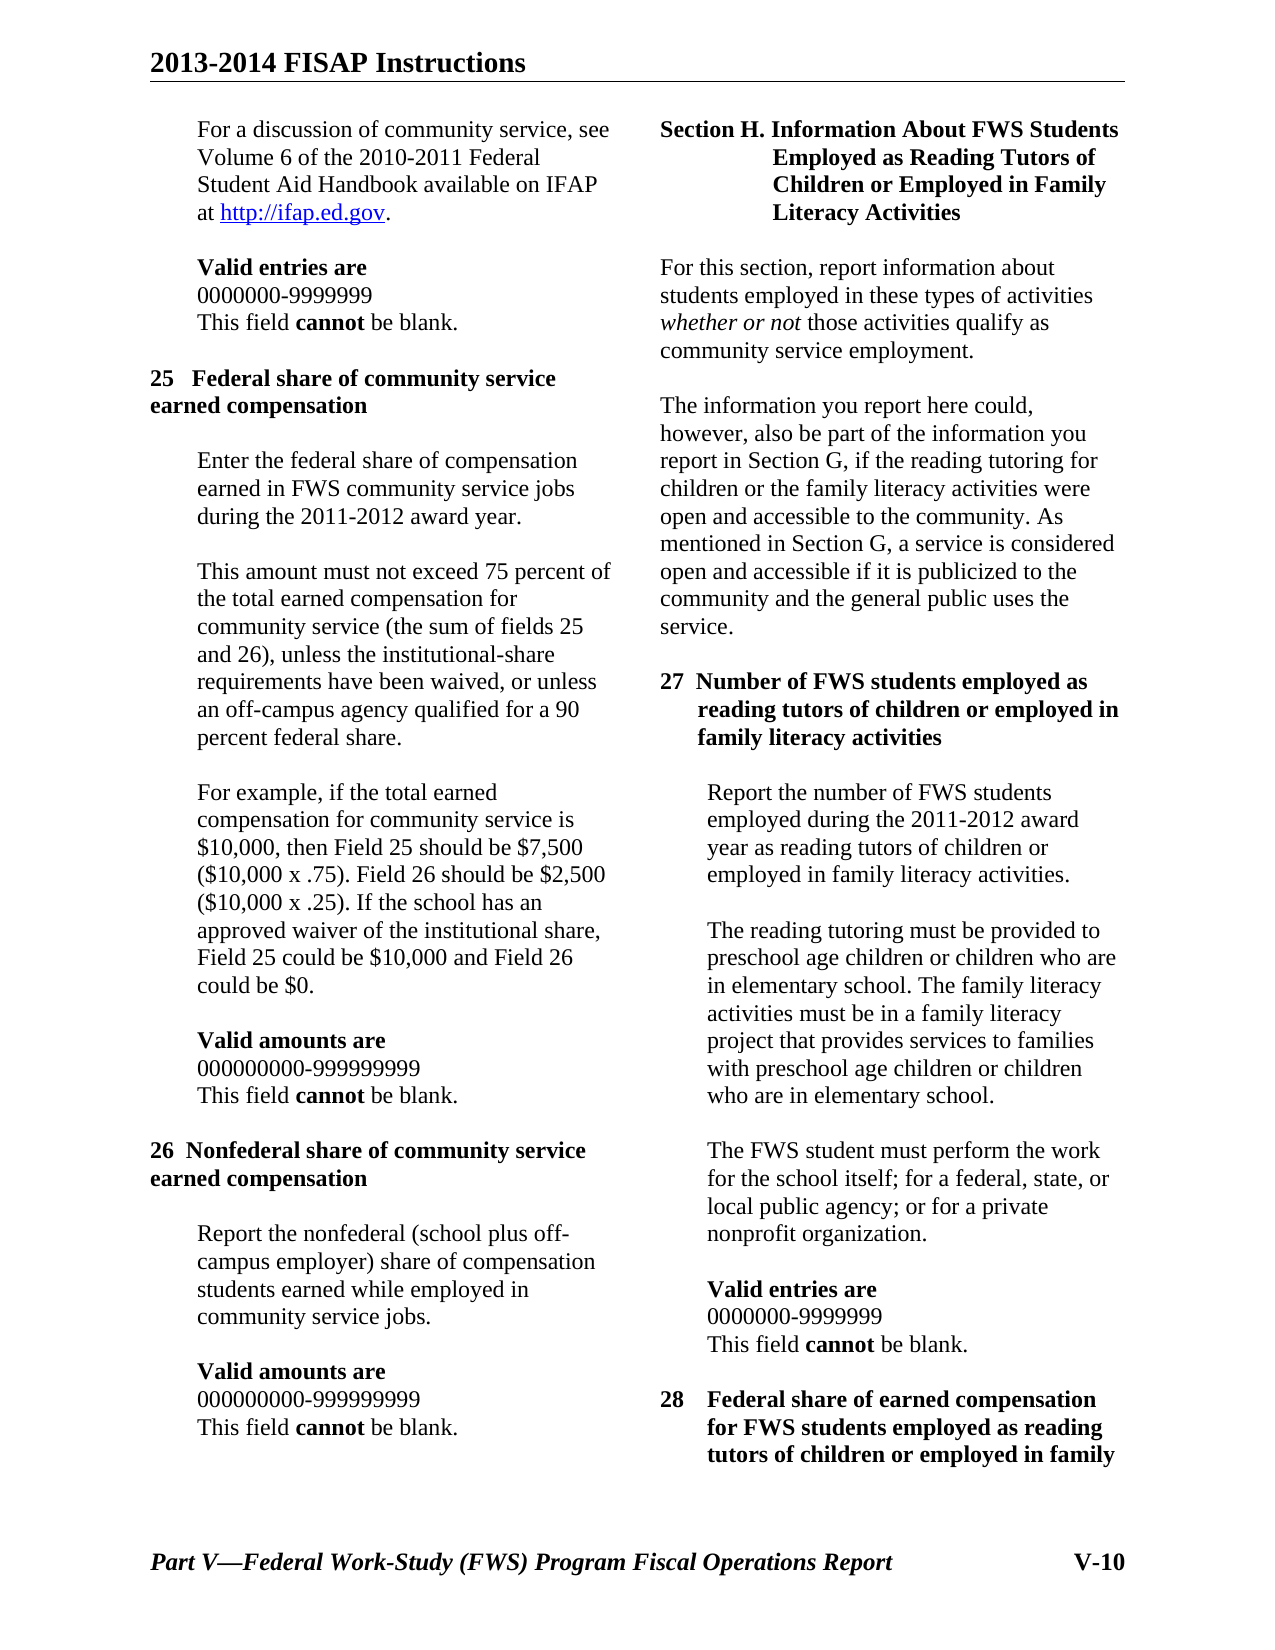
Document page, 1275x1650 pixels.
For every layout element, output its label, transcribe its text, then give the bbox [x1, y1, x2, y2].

text family literacy activities [660, 722, 1125, 750]
text 0000000-9999999 [707, 1302, 1125, 1330]
text The information you report here could, however, also be part of the information you report in Section G, if the reading tutoring for children or the family literacy activities were open and accessible to the community. As mentioned in Section G, a service is considered open and accessible if it is publicized to the community and the general public uses the service. [660, 391, 1125, 640]
text 28 Federal share of earned compensation for FWS students employed as reading tutors of children or employed in family literacy activities [660, 1385, 1125, 1468]
text requirements have been waived, or unless an off-campus agency qualified for a 90 percent federal share. [197, 667, 615, 750]
text Report the number of FWS students employed during the 2011-2012 award year as reading tutors of children or employed in family literacy activities. [707, 778, 1125, 888]
text This field cannot be blank. [197, 308, 615, 336]
text For example, if the total earned compensation for community service is $10,000, then Field 25 should be $7,500 ($10,000 x .75). Field 26 should be $2,500 ($10,000 x .25). If the school has an approved waiver of the institutional share, Field 25 could be $10,000 and Field 26 could be $0. [197, 778, 615, 998]
text reading tutors of children or employed in [660, 695, 1125, 722]
text 25 Federal share of community service earned compensation [150, 364, 615, 419]
text 000000000-999999999 [197, 1054, 615, 1081]
text The FWS student must perform the work for the school itself; for a federal, state, or local public agency; or for a private nonprofit organization. [707, 1137, 1125, 1247]
text Enter the federal share of compensation earned in FWS community service jobs during the 2011-2012 award year. [197, 446, 615, 529]
text Valid entries are [150, 253, 615, 281]
text 0000000-9999999 [197, 281, 615, 308]
text Valid entries are [660, 1274, 1125, 1302]
text 000000000-999999999 [197, 1385, 615, 1413]
text The reading tutoring must be provided to preschool age children or children who are in elementary school. The family literacy activities must be in a family literacy project that provides services to families with preschool age children or children who are in elementary school. [707, 916, 1125, 1109]
text For this section, report information about students employed in these types of activities whether or not those activities qualify as community service employment. [660, 253, 1125, 364]
text This field cannot be blank. [707, 1330, 1125, 1357]
text This field cannot be blank. [197, 1413, 615, 1440]
text 26 Nonfederal share of community service earned compensation [150, 1137, 615, 1192]
text This field cannot be blank. [197, 1081, 615, 1109]
text Section H. Information About FWS Students Employed as Reading Tutors of Children or Employed in Family Literacy Activities [660, 115, 1125, 226]
text Report the nonfederal (school plus off-campus employer) share of compensation students earned while employed in community service jobs. [197, 1219, 615, 1330]
text This amount must not exceed 75 percent of the total earned compensation for community service (the sum of fields 25 and 26), unless the institutional-share [197, 557, 615, 667]
text Valid amounts are [150, 1357, 615, 1385]
text Valid amounts are [150, 1026, 615, 1054]
text 27 Number of FWS students employed as [660, 667, 1125, 695]
